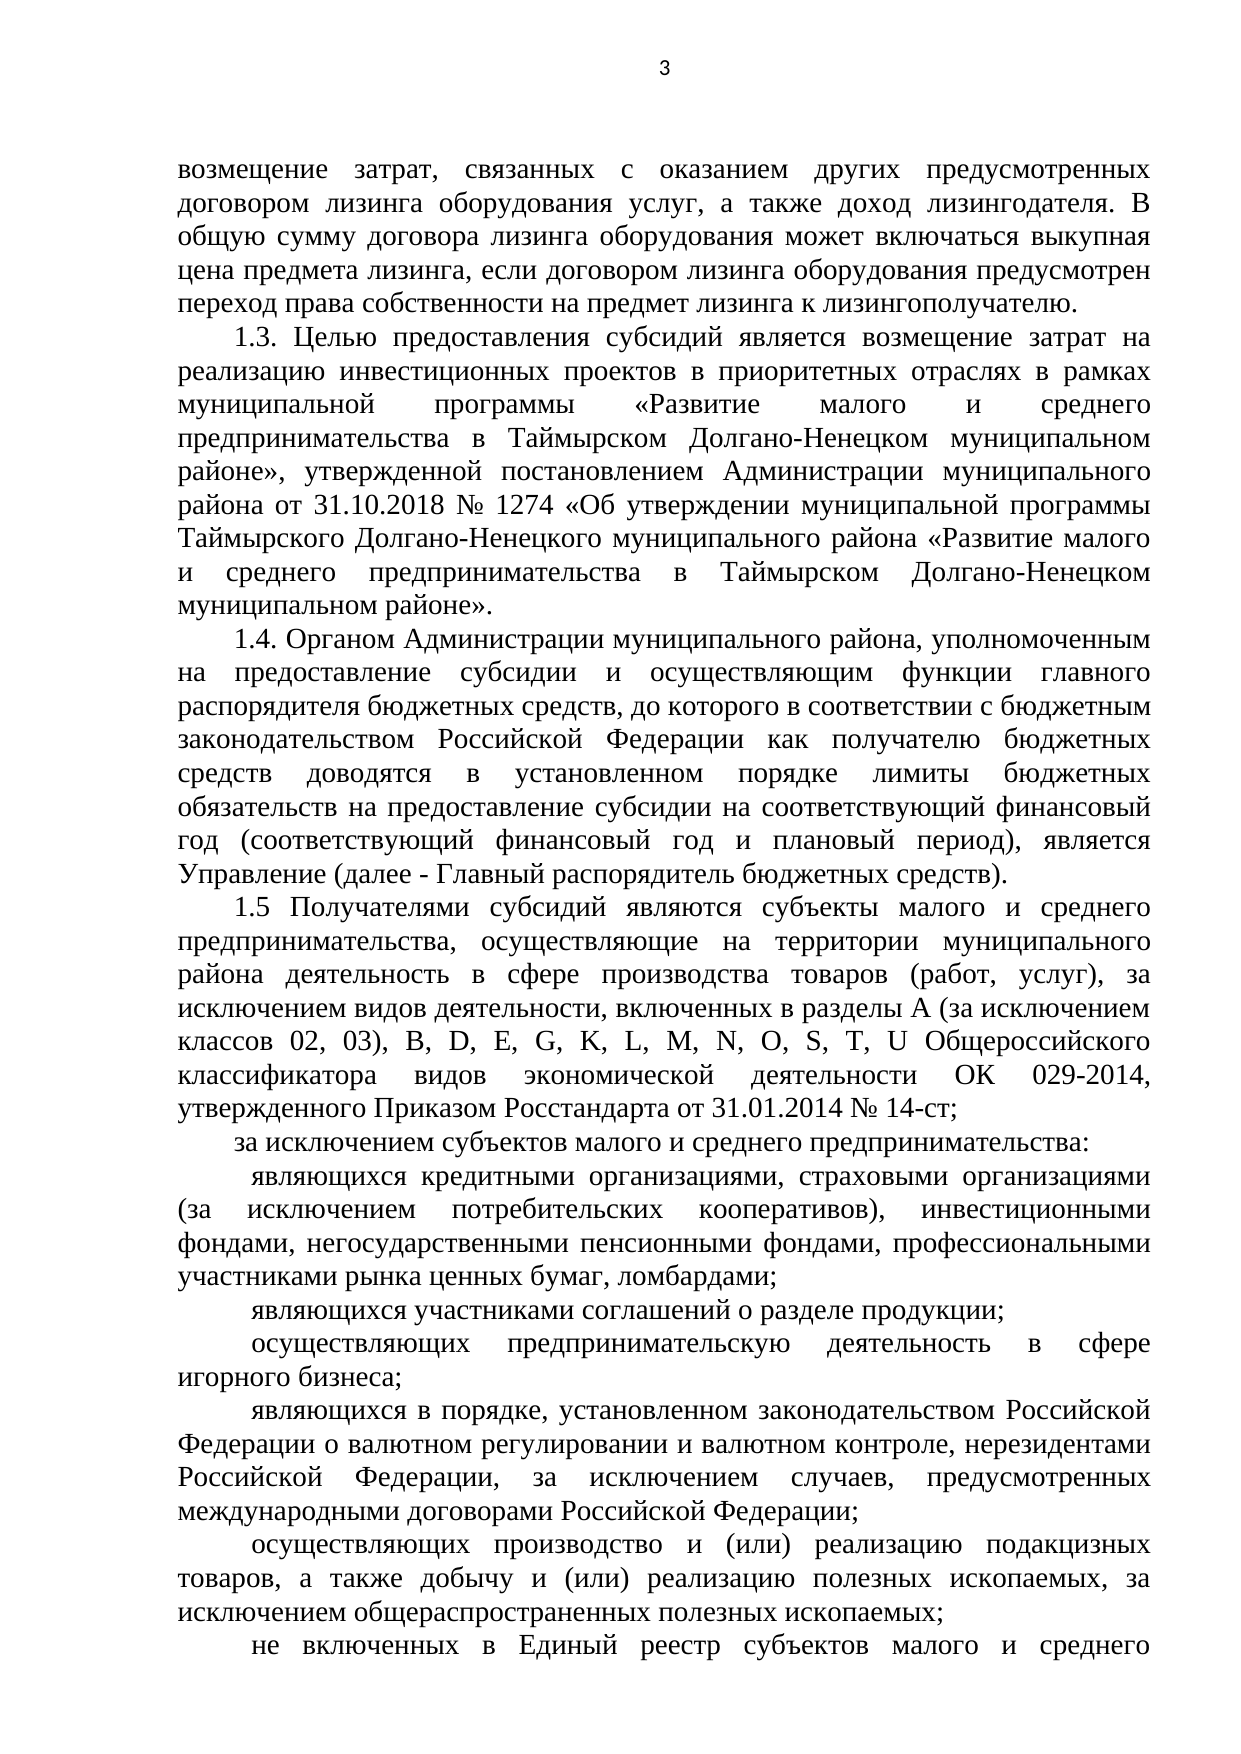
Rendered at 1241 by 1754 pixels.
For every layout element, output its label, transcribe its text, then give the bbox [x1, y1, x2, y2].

text осуществляющих предпринимательскую деятельность в сфере игорного бизнеса; [177, 1325, 1152, 1392]
text 1.3. Целью предоставления субсидий является возмещение затрат на реализацию инвестиционных проектов в приоритетных отраслях в рамках муниципальной программы «Развитие малого и среднего предпринимательства в Таймырском Долгано-Ненецком муниципальном районе», утвержденной постановлением Администрации муниципального района от 31.10.2018 № 1274 «Об утверждении муниципальной программы Таймырского Долгано-Ненецкого муниципального района «Развитие малого и среднего предпринимательства в Таймырском Долгано-Ненецком муниципальном районе». [177, 319, 1152, 621]
text являющихся участниками соглашений о разделе продукции; [177, 1292, 1152, 1325]
text осуществляющих производство и (или) реализацию подакцизных товаров, а также добычу и (или) реализацию полезных ископаемых, за исключением общераспространенных полезных ископаемых; [177, 1527, 1152, 1627]
text 1.5 Получателями субсидий являются субъекты малого и среднего предпринимательства, осуществляющие на территории муниципального района деятельность в сфере производства товаров (работ, услуг), за исключением видов деятельности, включенных в разделы А (за исключением классов 02, 03), B, D, E, G, K, L, M, N, O, S, T, U Общероссийского классификатора видов экономической деятельности ОК 029-2014, утвержденного Приказом Росстандарта от 31.01.2014 № 14-ст; [177, 889, 1152, 1124]
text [177, 1627, 1152, 1661]
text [177, 151, 1152, 319]
text 1.4. Органом Администрации муниципального района, уполномоченным на предоставление субсидии и осуществляющим функции главного распорядителя бюджетных средств, до которого в соответствии с бюджетным законодательством Российской Федерации как получателю бюджетных средств доводятся в установленном порядке лимиты бюджетных обязательств на предоставление субсидии на соответствующий финансовый год (соответствующий финансовый год и плановый период), является Управление (далее - Главный распорядитель бюджетных средств). [177, 621, 1152, 889]
text являющихся в порядке, установленном законодательством Российской Федерации о валютном регулировании и валютном контроле, нерезидентами Российской Федерации, за исключением случаев, предусмотренных международными договорами Российской Федерации; [177, 1392, 1152, 1527]
text являющихся кредитными организациями, страховыми организациями (за исключением потребительских кооперативов), инвестиционными фондами, негосударственными пенсионными фондами, профессиональными участниками рынка ценных бумаг, ломбардами; [177, 1158, 1152, 1292]
text за исключением субъектов малого и среднего предпринимательства: [177, 1124, 1152, 1158]
